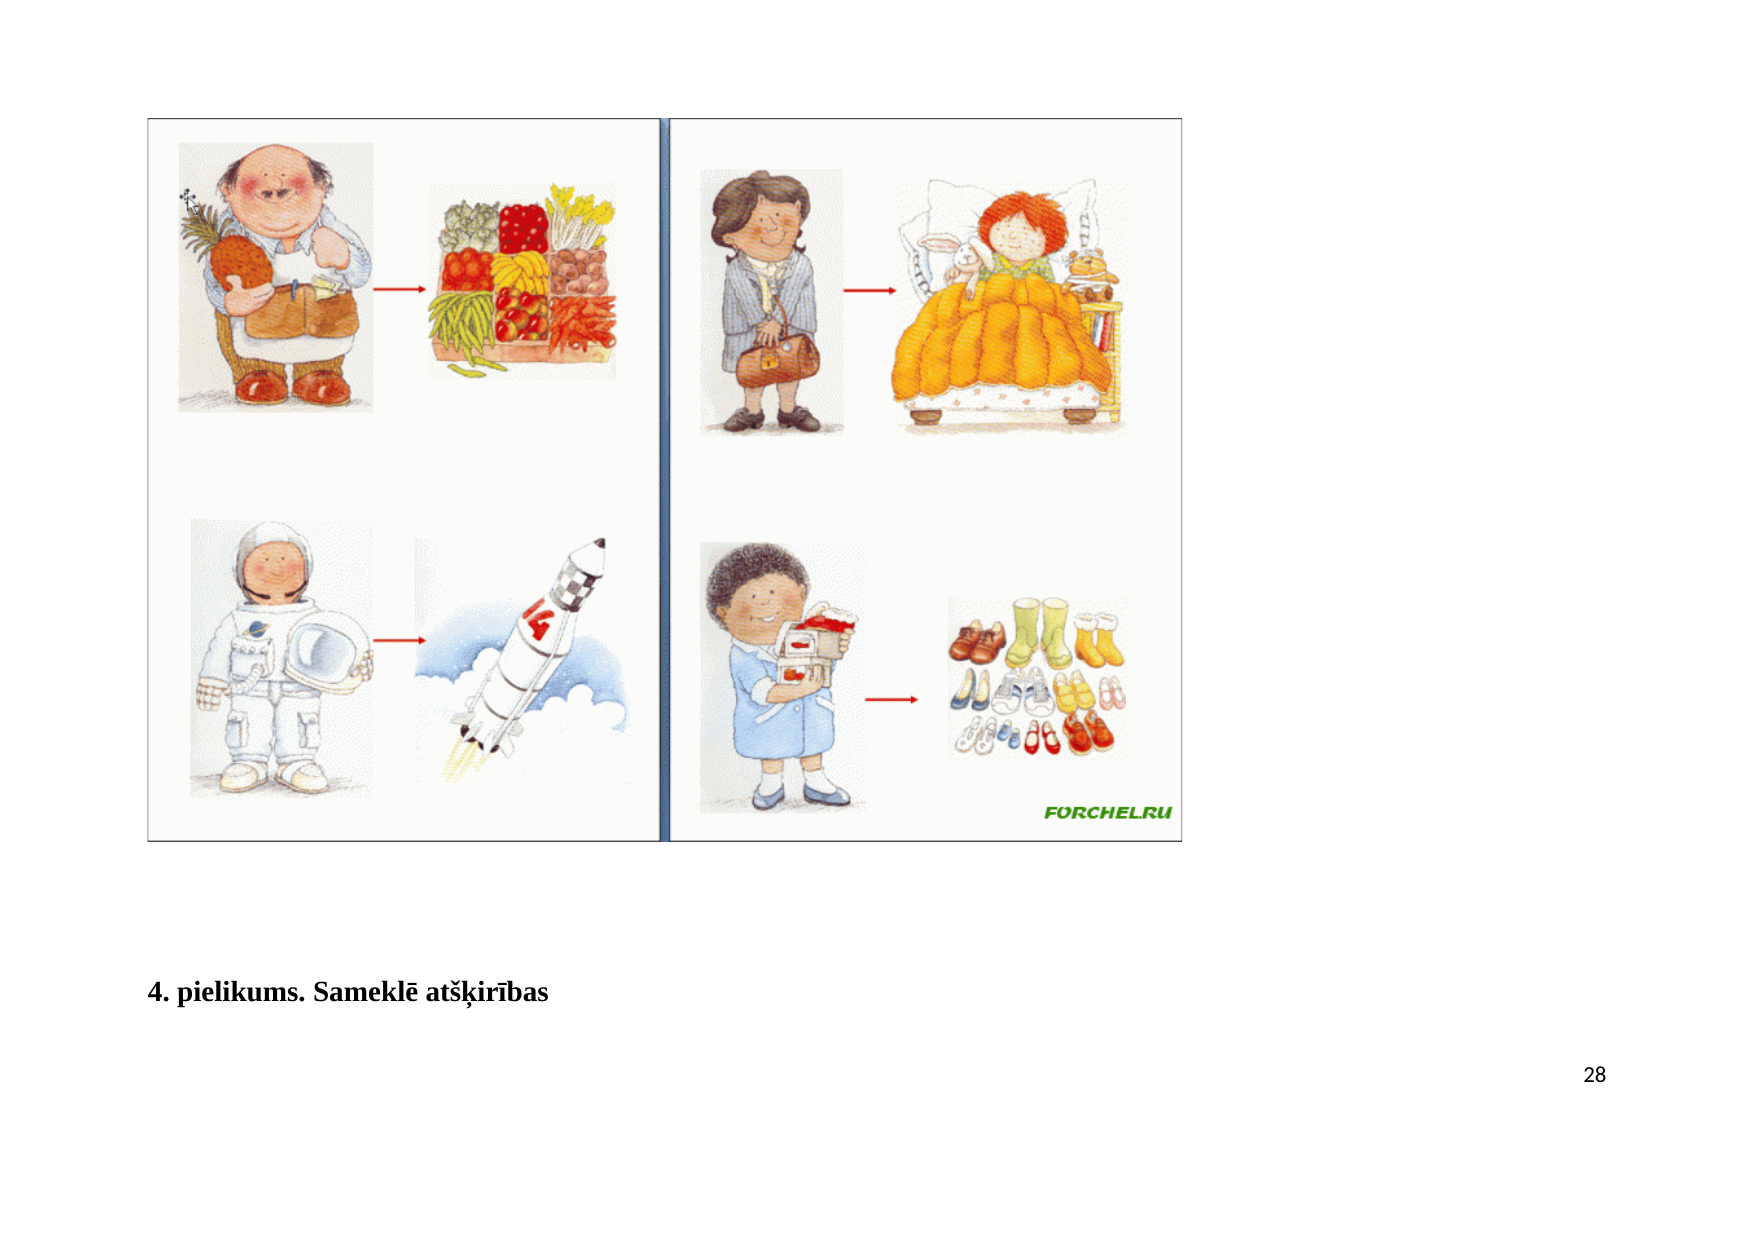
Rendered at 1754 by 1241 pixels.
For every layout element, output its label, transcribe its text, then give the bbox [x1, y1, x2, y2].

picture [147, 118, 1183, 842]
text 4. pielikums. Sameklē atšķirības [148, 974, 1606, 1008]
